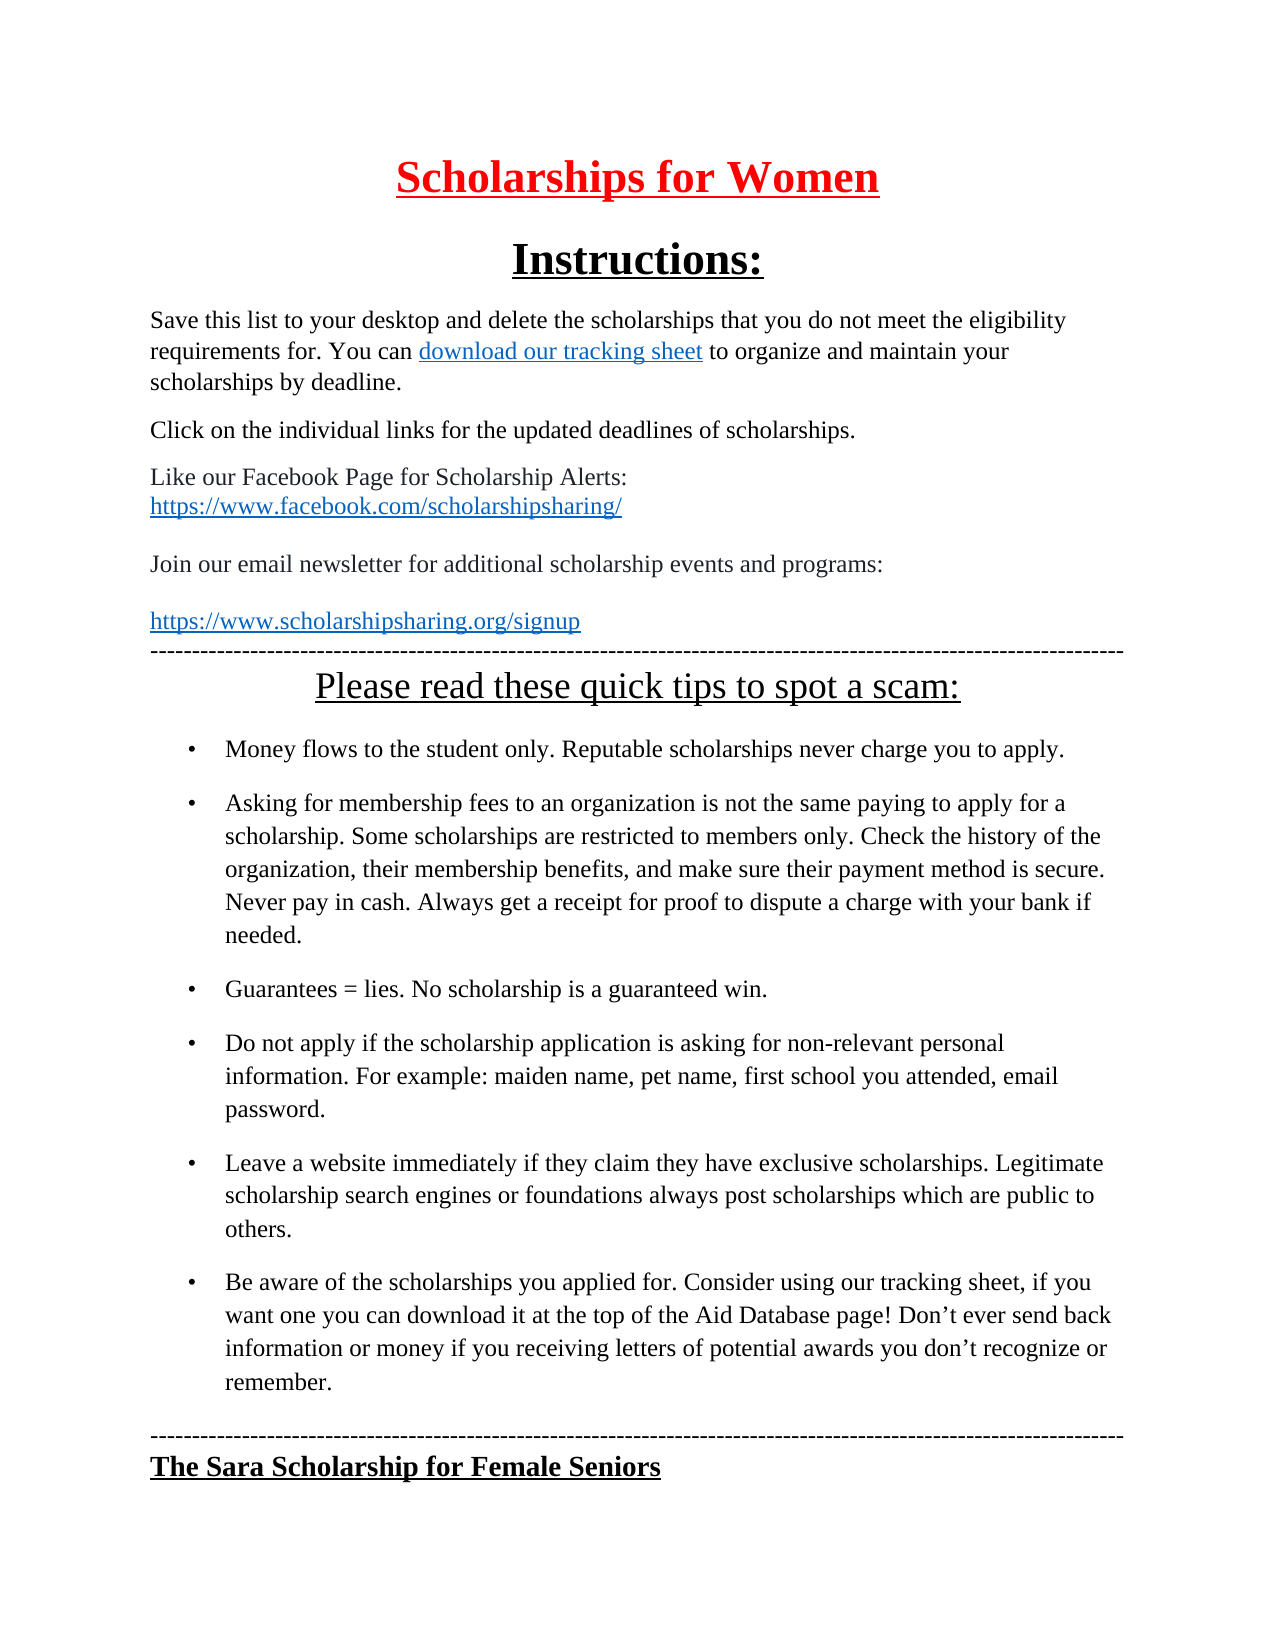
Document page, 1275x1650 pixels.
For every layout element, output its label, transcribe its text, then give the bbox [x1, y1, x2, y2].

list Do not apply if the scholarship application is asking for non-relevant personal information. For example: maiden name, pet name, first school you attended, email password. [187, 1028, 1125, 1122]
text Instructions: [150, 231, 1125, 284]
text Like our Facebook Page for Scholarship Alerts: [150, 462, 1125, 491]
list Money flows to the student only. Reputable scholarships never charge you to apply. [187, 734, 1125, 763]
text Scholarships for Women [150, 150, 1125, 203]
text Save this list to your desktop and delete the scholarships that you do not meet the eligibility requirements for. You can download our tracking sheet to organize and maintain your scholarships by deadline. [150, 305, 1125, 396]
list Asking for membership fees to an organization is not the same paying to apply for a scholarship. Some scholarships are restricted to members only. Check the history of the organization, their membership benefits, and make sure their payment method is secure. Never pay in cash. Always get a receipt for proof to dispute a charge with your bank if needed. [187, 788, 1125, 949]
list Guarantees = lies. No scholarship is a guaranteed win. [187, 974, 1125, 1003]
text --------------------------------------------------------------------------------------------------------------------- [150, 635, 1125, 664]
text Join our email newsletter for additional scholarship events and programs: [150, 549, 1125, 577]
text https://www.scholarshipsharing.org/signup [150, 606, 1125, 635]
text ---------------------------------------------------------------------------------------------------------------------The Sara Scholarship for Female Seniors [150, 1420, 1125, 1483]
text Click on the individual links for the updated deadlines of scholarships. [150, 415, 1125, 443]
text Please read these quick tips to spot a scam: [150, 664, 1125, 707]
text https://www.facebook.com/scholarshipsharing/ [150, 491, 1125, 520]
list Be aware of the scholarships you applied for. Consider using our tracking sheet, if you want one you can download it at the top of the Aid Database page! Don’t ever send back information or money if you receiving letters of potential awards you don’t recognize or remember. [187, 1267, 1125, 1395]
list Leave a website immediately if they claim they have exclusive scholarships. Legitimate scholarship search engines or foundations always post scholarships which are public to others. [187, 1148, 1125, 1242]
